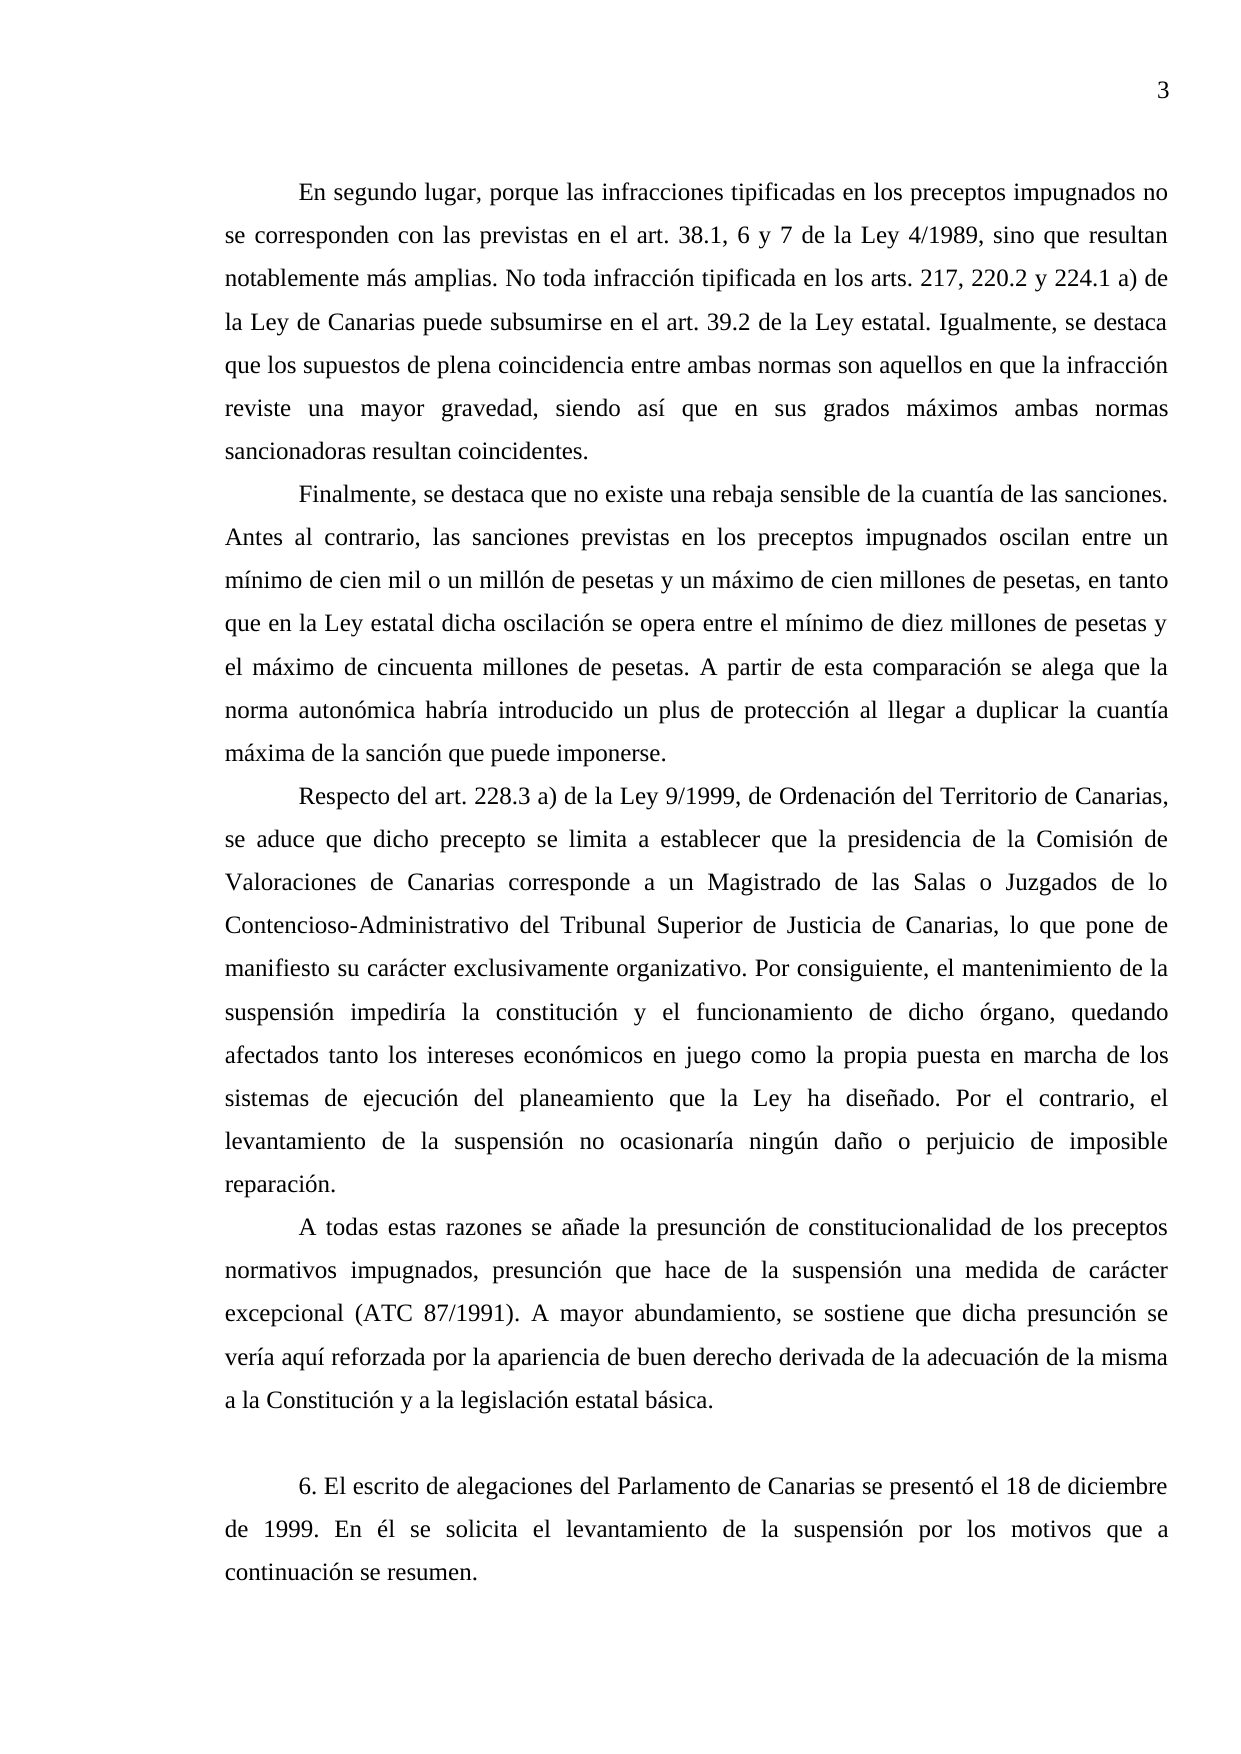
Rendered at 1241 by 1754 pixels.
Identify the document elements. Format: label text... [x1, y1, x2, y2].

text Respecto del art. 228.3 a) de la Ley 9/1999, de Ordenación del Territorio de Canarias, se aduce que dicho precepto se limita a establecer que la presidencia de la Comisión de Valoraciones de Canarias corresponde a un Magistrado de las Salas o Juzgados de lo Contencioso-Administrativo del Tribunal Superior de Justicia de Canarias, lo que pone de manifiesto su carácter exclusivamente organizativo. Por consiguiente, el mantenimiento de la suspensión impediría la constitución y el funcionamiento de dicho órgano, quedando afectados tanto los intereses económicos en juego como la propia puesta en marcha de los sistemas de ejecución del planeamiento que la Ley ha diseñado. Por el contrario, el levantamiento de la suspensión no ocasionaría ningún daño o perjuicio de imposible reparación. [224, 781, 1169, 1198]
text En segundo lugar, porque las infracciones tipificadas en los preceptos impugnados no se corresponden con las previstas en el art. 38.1, 6 y 7 de la Ley 4/1989, sino que resultan notablemente más amplias. No toda infracción tipificada en los arts. 217, 220.2 y 224.1 a) de la Ley de Canarias puede subsumirse en el art. 39.2 de la Ley estatal. Igualmente, se destaca que los supuestos de plena coincidencia entre ambas normas son aquellos en que la infracción reviste una mayor gravedad, siendo así que en sus grados máximos ambas normas sancionadoras resultan coincidentes. [224, 177, 1169, 465]
text Finalmente, se destaca que no existe una rebaja sensible de la cuantía de las sanciones. Antes al contrario, las sanciones previstas en los preceptos impugnados oscilan entre un mínimo de cien mil o un millón de pesetas y un máximo de cien millones de pesetas, en tanto que en la Ley estatal dicha oscilación se opera entre el mínimo de diez millones de pesetas y el máximo de cincuenta millones de pesetas. A partir de esta comparación se alega que la norma autonómica habría introducido un plus de protección al llegar a duplicar la cuantía máxima de la sanción que puede imponerse. [224, 479, 1169, 767]
text A todas estas razones se añade la presunción de constitucionalidad de los preceptos normativos impugnados, presunción que hace de la suspensión una medida de carácter excepcional (ATC 87/1991). A mayor abundamiento, se sostiene que dicha presunción se vería aquí reforzada por la apariencia de buen derecho derivada de la adecuación de la misma a la Constitución y a la legislación estatal básica. [224, 1212, 1169, 1413]
text 6. El escrito de alegaciones del Parlamento de Canarias se presentó el 18 de diciembre de 1999. En él se solicita el levantamiento de la suspensión por los motivos que a continuación se resumen. [224, 1471, 1169, 1586]
